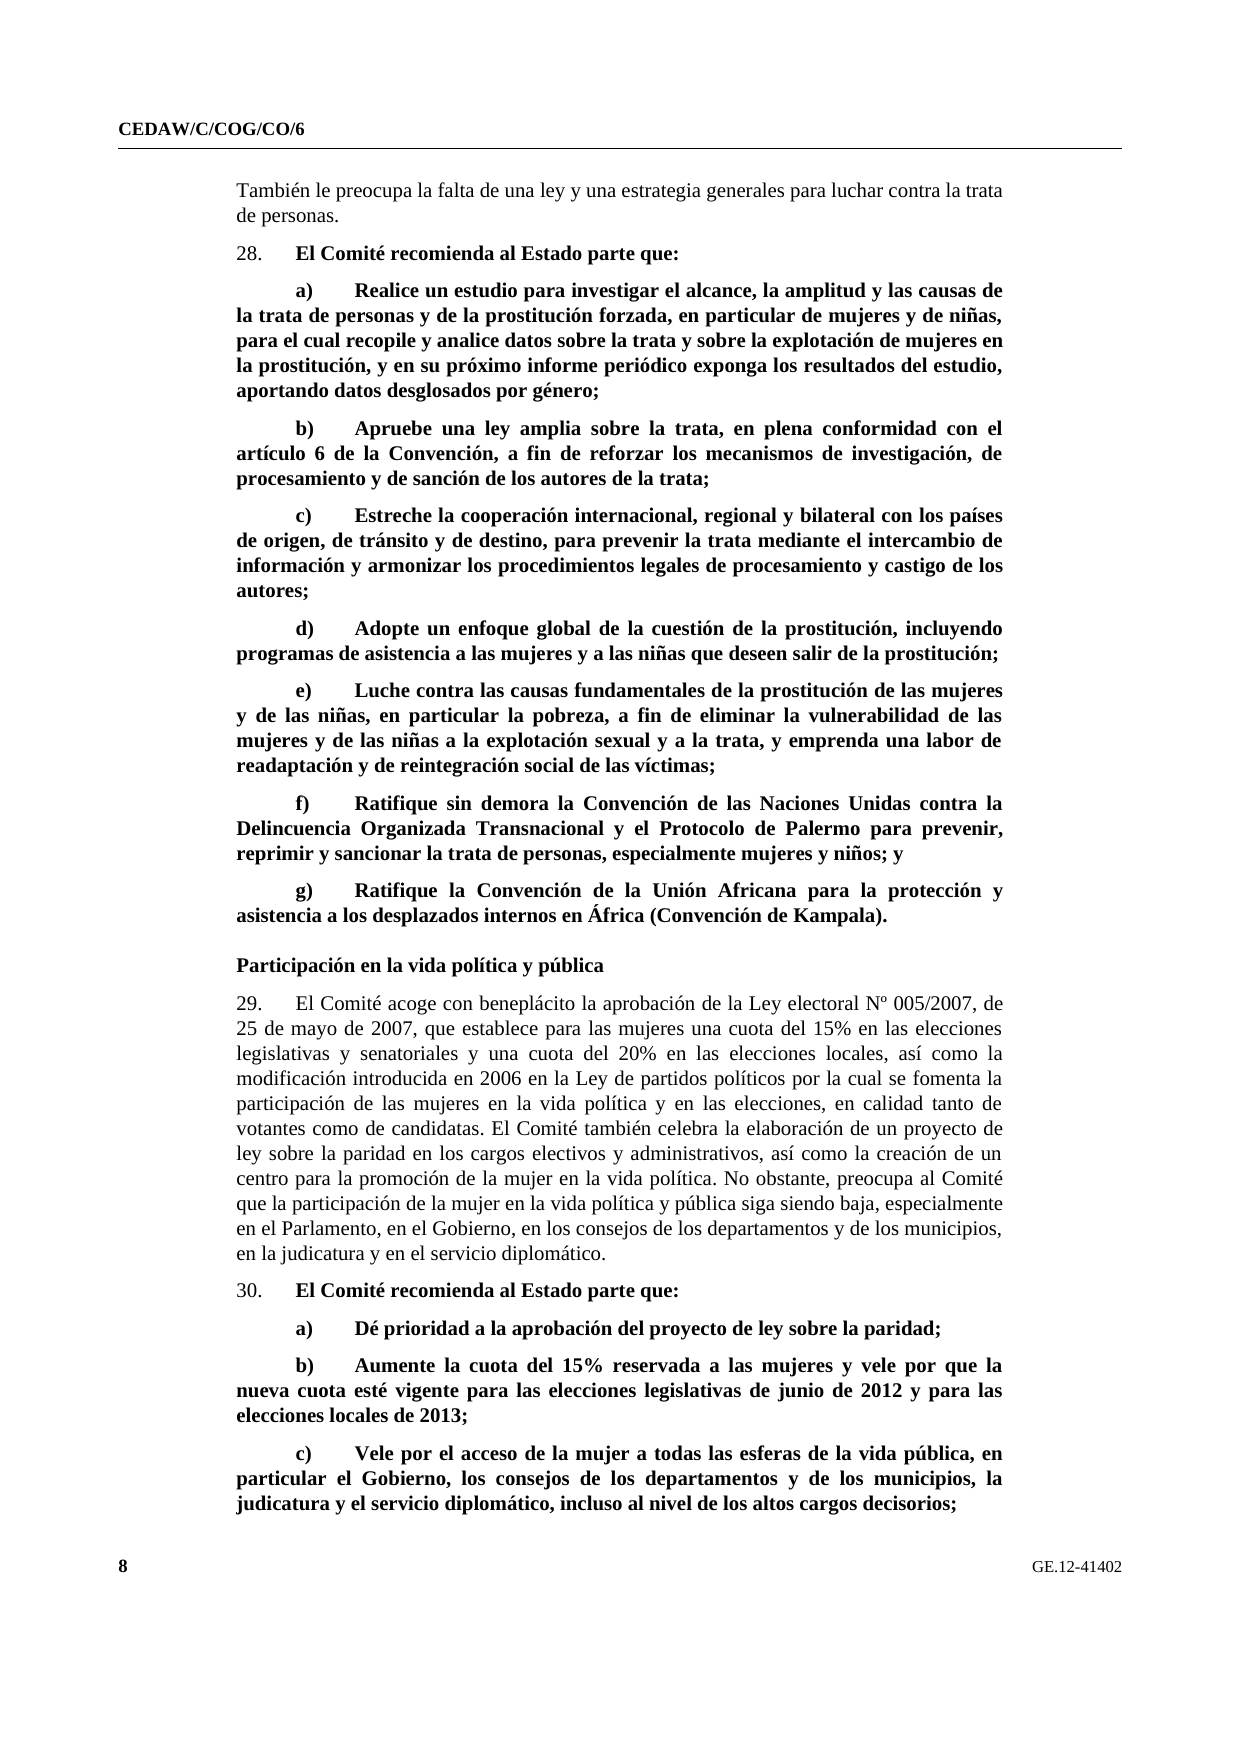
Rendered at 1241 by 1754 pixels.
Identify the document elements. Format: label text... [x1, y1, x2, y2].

text b) Apruebe una ley amplia sobre la trata, en plena conformidad con el artículo 6 de la Convención, a fin de reforzar los mecanismos de investigación, de procesamiento y de sanción de los autores de la trata; [236, 415, 1004, 490]
text Participación en la vida política y pública [118, 952, 1004, 977]
text e) Luche contra las causas fundamentales de la prostitución de las mujeres y de las niñas, en particular la pobreza, a fin de eliminar la vulnerabilidad de las mujeres y de las niñas a la explotación sexual y a la trata, y emprenda una labor de readaptación y de reintegración social de las víctimas; [236, 677, 1004, 777]
text 28. El Comité recomienda al Estado parte que: [236, 240, 1004, 265]
text c) Estreche la cooperación internacional, regional y bilateral con los países de origen, de tránsito y de destino, para prevenir la trata mediante el intercambio de información y armonizar los procedimientos legales de procesamiento y castigo de los autores; [236, 502, 1004, 602]
text d) Adopte un enfoque global de la cuestión de la prostitución, incluyendo programas de asistencia a las mujeres y a las niñas que deseen salir de la prostitución; [236, 615, 1004, 665]
text 29. El Comité acoge con beneplácito la aprobación de la Ley electoral Nº 005/2007, de 25 de mayo de 2007, que establece para las mujeres una cuota del 15% en las elecciones legislativas y senatoriales y una cuota del 20% en las elecciones locales, así como la modificación introducida en 2006 en la Ley de partidos políticos por la cual se fomenta la participación de las mujeres en la vida política y en las elecciones, en calidad tanto de votantes como de candidatas. El Comité también celebra la elaboración de un proyecto de ley sobre la paridad en los cargos electivos y administrativos, así como la creación de un centro para la promoción de la mujer en la vida política. No obstante, preocupa al Comité que la participación de la mujer en la vida política y pública siga siendo baja, especialmente en el Parlamento, en el Gobierno, en los consejos de los departamentos y de los municipios, en la judicatura y en el servicio diplomático. [236, 990, 1004, 1265]
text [236, 177, 1004, 227]
text g) Ratifique la Convención de la Unión Africana para la protección y asistencia a los desplazados internos en África (Convención de Kampala). [236, 877, 1004, 927]
text a) Dé prioridad a la aprobación del proyecto de ley sobre la paridad; [236, 1315, 1004, 1340]
text 30. El Comité recomienda al Estado parte que: [236, 1277, 1004, 1302]
text c) Vele por el acceso de la mujer a todas las esferas de la vida pública, en particular el Gobierno, los consejos de los departamentos y de los municipios, la judicatura y el servicio diplomático, incluso al nivel de los altos cargos decisorios; [236, 1440, 1004, 1515]
text f) Ratifique sin demora la Convención de las Naciones Unidas contra la Delincuencia Organizada Transnacional y el Protocolo de Palermo para prevenir, reprimir y sancionar la trata de personas, especialmente mujeres y niños; y [236, 790, 1004, 865]
text b) Aumente la cuota del 15% reservada a las mujeres y vele por que la nueva cuota esté vigente para las elecciones legislativas de junio de 2012 y para las elecciones locales de 2013; [236, 1352, 1004, 1427]
text a) Realice un estudio para investigar el alcance, la amplitud y las causas de la trata de personas y de la prostitución forzada, en particular de mujeres y de niñas, para el cual recopile y analice datos sobre la trata y sobre la explotación de mujeres en la prostitución, y en su próximo informe periódico exponga los resultados del estudio, aportando datos desglosados por género; [236, 277, 1004, 402]
